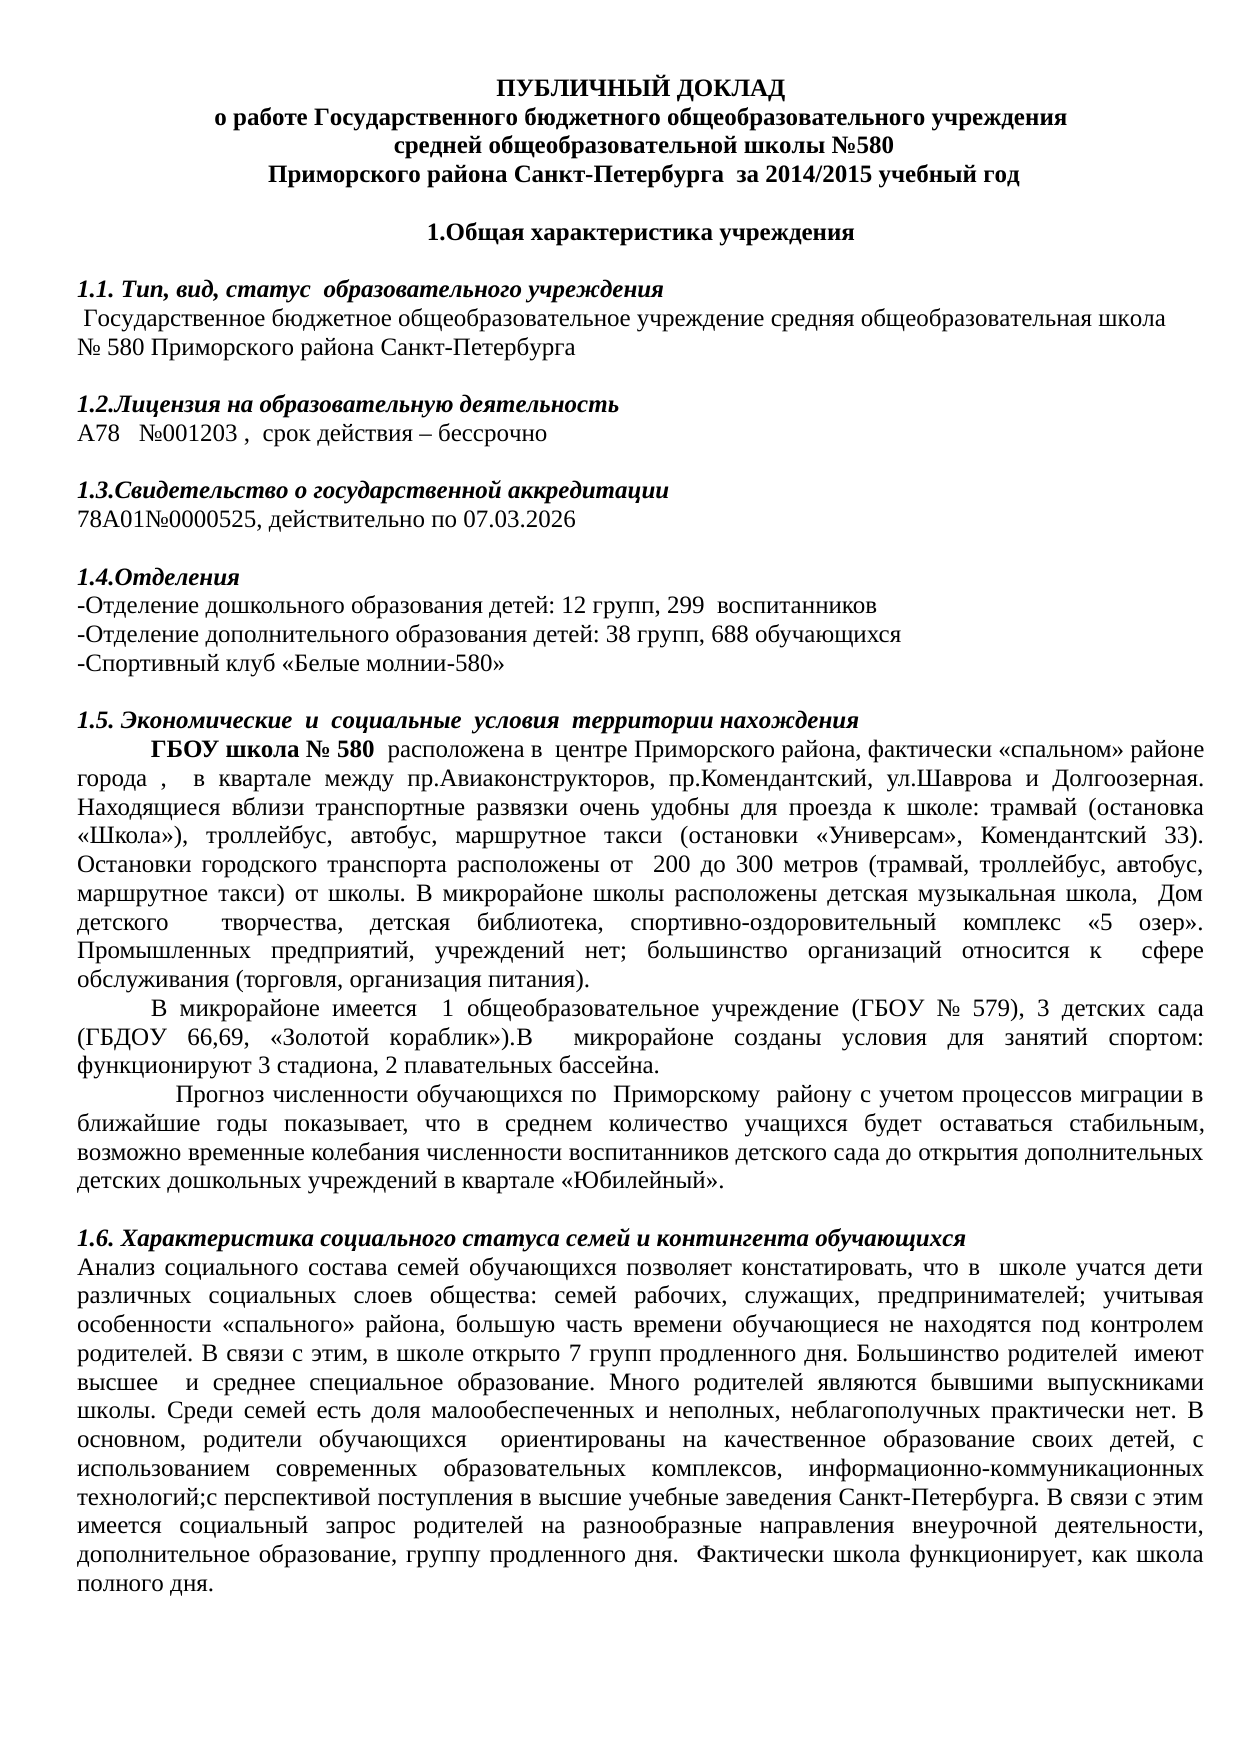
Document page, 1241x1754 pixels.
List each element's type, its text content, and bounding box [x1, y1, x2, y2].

list Прогноз численности обучающихся по Приморскому району с учетом процессов миграции в ближайшие годы показывает, что в среднем количество учащихся будет оставаться стабильным, возможно временные колебания численности воспитанников детского сада до открытия дополнительных детских дошкольных учреждений в квартале «Юбилейный». [77, 1079, 1205, 1194]
list -Отделение дополнительного образования детей: 38 групп, 688 обучающихся -Спортивный клуб «Белые молнии-580» [77, 619, 1205, 677]
text ГБОУ школа № 580 расположена в центре Приморского района, фактически «спальном» районе города , в квартале между пр.Авиаконструкторов, пр.Комендантский, ул.Шаврова и Долгоозерная. Находящиеся вблизи транспортные развязки очень удобны для проезда к школе: трамвай (остановка «Школа»), троллейбус, автобус, маршрутное такси (остановки «Универсам», Комендантский 33). Остановки городского транспорта расположены от 200 до 300 метров (трамвай, троллейбус, автобус, маршрутное такси) от школы. В микрорайоне школы расположены детская музыкальная школа, Дом детского творчества, детская библиотека, спортивно-оздоровительный комплекс «5 озер». Промышленных предприятий, учреждений нет; большинство организаций относится к сфере обслуживания (торговля, организация питания). [77, 734, 1205, 993]
text 1.6. Характеристика социального статуса семей и контингента обучающихся [77, 1223, 1205, 1252]
text Государственное бюджетное общеобразовательное учреждение средняя общеобразовательная школа № 580 Приморского района Санкт-Петербурга [77, 303, 1205, 360]
text 1.1. Тип, вид, статус образовательного учреждения [77, 274, 1205, 303]
text 1.3.Свидетельство о государственной аккредитации [77, 475, 1205, 504]
list -Отделение дошкольного образования детей: 12 групп, 299 воспитанников [77, 590, 1205, 619]
text 1.Общая характеристика учреждения [77, 217, 1205, 245]
title ПУБЛИЧНЫЙ ДОКЛАД [77, 73, 1205, 102]
text 78А01№0000525, действительно по 07.03.2026 [77, 504, 1205, 533]
text 1.4.Отделения [77, 562, 1205, 590]
text о работе Государственного бюджетного общеобразовательного учреждения средней общеобразовательной школы №580 Приморского района Санкт-Петербурга за 2014/2015 учебный год [77, 102, 1205, 188]
text Анализ социального состава семей обучающихся позволяет констатировать, что в школе учатся дети различных социальных слоев общества: семей рабочих, служащих, предпринимателей; учитывая особенности «спального» района, большую часть времени обучающиеся не находятся под контролем родителей. В связи с этим, в школе открыто 7 групп продленного дня. Большинство родителей имеют высшее и среднее специальное образование. Много родителей являются бывшими выпускниками школы. Среди семей есть доля малообеспеченных и неполных, неблагополучных практически нет. В основном, родители обучающихся ориентированы на качественное образование своих детей, с использованием современных образовательных комплексов, информационно-коммуникационных технологий;с перспективой поступления в высшие учебные заведения Санкт-Петербурга. В связи с этим имеется социальный запрос родителей на разнообразные направления внеурочной деятельности, дополнительное образование, группу продленного дня. Фактически школа функционирует, как школа полного дня. [77, 1252, 1205, 1597]
text 1.5. Экономические и социальные условия территории нахождения [77, 705, 1205, 734]
text В микрорайоне имеется 1 общеобразовательное учреждение (ГБОУ № 579), 3 детских сада (ГБДОУ 66,69, «Золотой кораблик»).В микрорайоне созданы условия для занятий спортом: функционируют 3 стадиона, 2 плавательных бассейна. [77, 993, 1205, 1079]
text А78 №001203 , срок действия – бессрочно [77, 418, 1205, 447]
text 1.2.Лицензия на образовательную деятельность [77, 389, 1205, 418]
